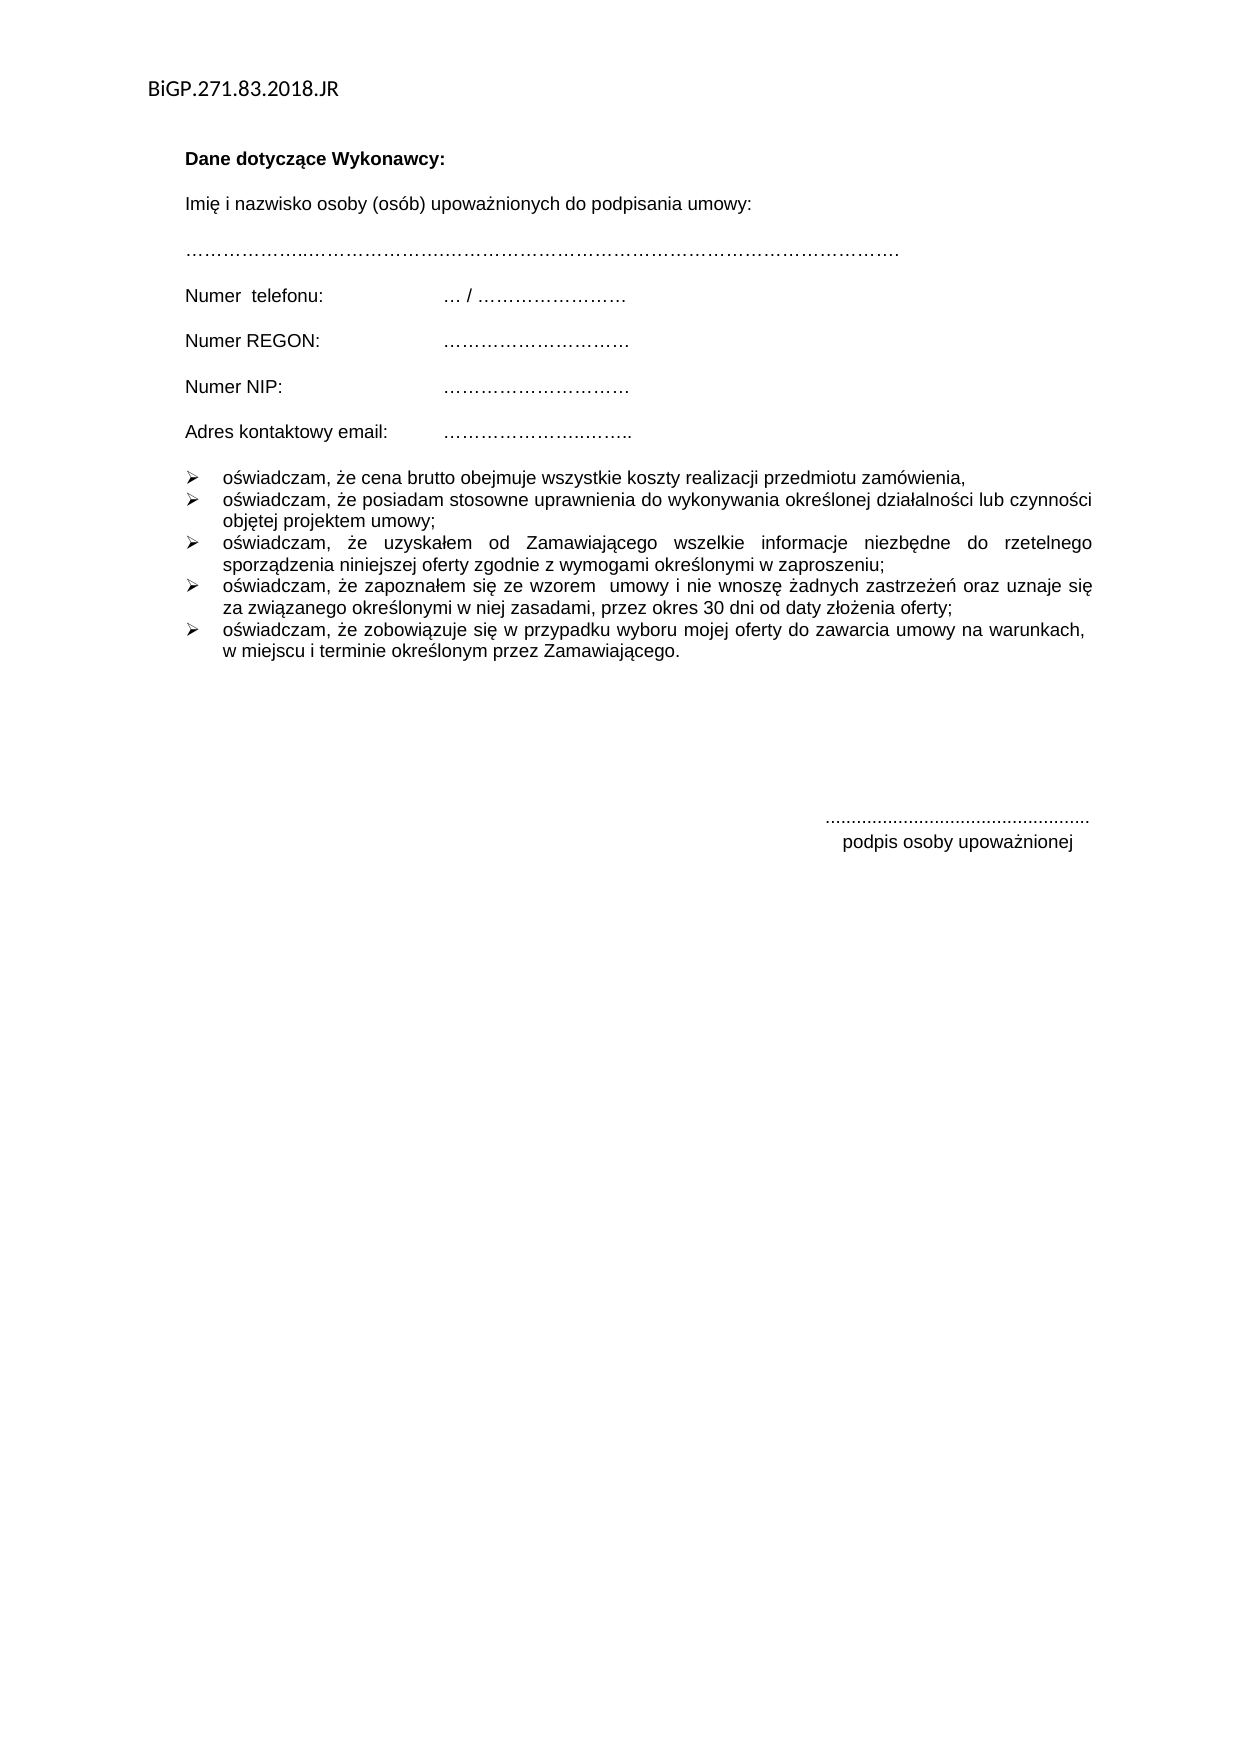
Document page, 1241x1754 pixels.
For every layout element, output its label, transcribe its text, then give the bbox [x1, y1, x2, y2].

text Numer telefonu: … / …………………… [185, 284, 1093, 306]
list oświadczam, że uzyskałem od Zamawiającego wszelkie informacje niezbędne do rzetelnego sporządzenia niniejszej oferty zgodnie z wymogami określonymi w zaproszeniu; [185, 532, 1093, 575]
text ................................................... [823, 806, 1093, 827]
text Numer REGON: ………………………… [185, 330, 1093, 352]
text Numer NIP: ………………………… [185, 376, 1093, 397]
text ………………..………………….………………………………………………………………. [185, 239, 1093, 260]
text Imię i nazwisko osoby (osób) upoważnionych do podpisania umowy: [185, 193, 1093, 215]
list oświadczam, że posiadam stosowne uprawnienia do wykonywania określonej działalności lub czynności objętej projektem umowy; [185, 489, 1093, 532]
text podpis osoby upoważnionej [823, 831, 1093, 852]
list oświadczam, że zapoznałem się ze wzorem umowy i nie wnoszę żadnych zastrzeżeń oraz uznaje się za związanego określonymi w niej zasadami, przez okres 30 dni od daty złożenia oferty; [185, 575, 1093, 618]
list oświadczam, że zobowiązuje się w przypadku wyboru mojej oferty do zawarcia umowy na warunkach, w miejscu i terminie określonym przez Zamawiającego. [185, 618, 1093, 662]
text Adres kontaktowy email: …………………..…….. [185, 421, 1093, 443]
text Dane dotyczące Wykonawcy: [185, 148, 1093, 169]
list oświadczam, że cena brutto obejmuje wszystkie koszty realizacji przedmiotu zamówienia, [185, 467, 1093, 489]
